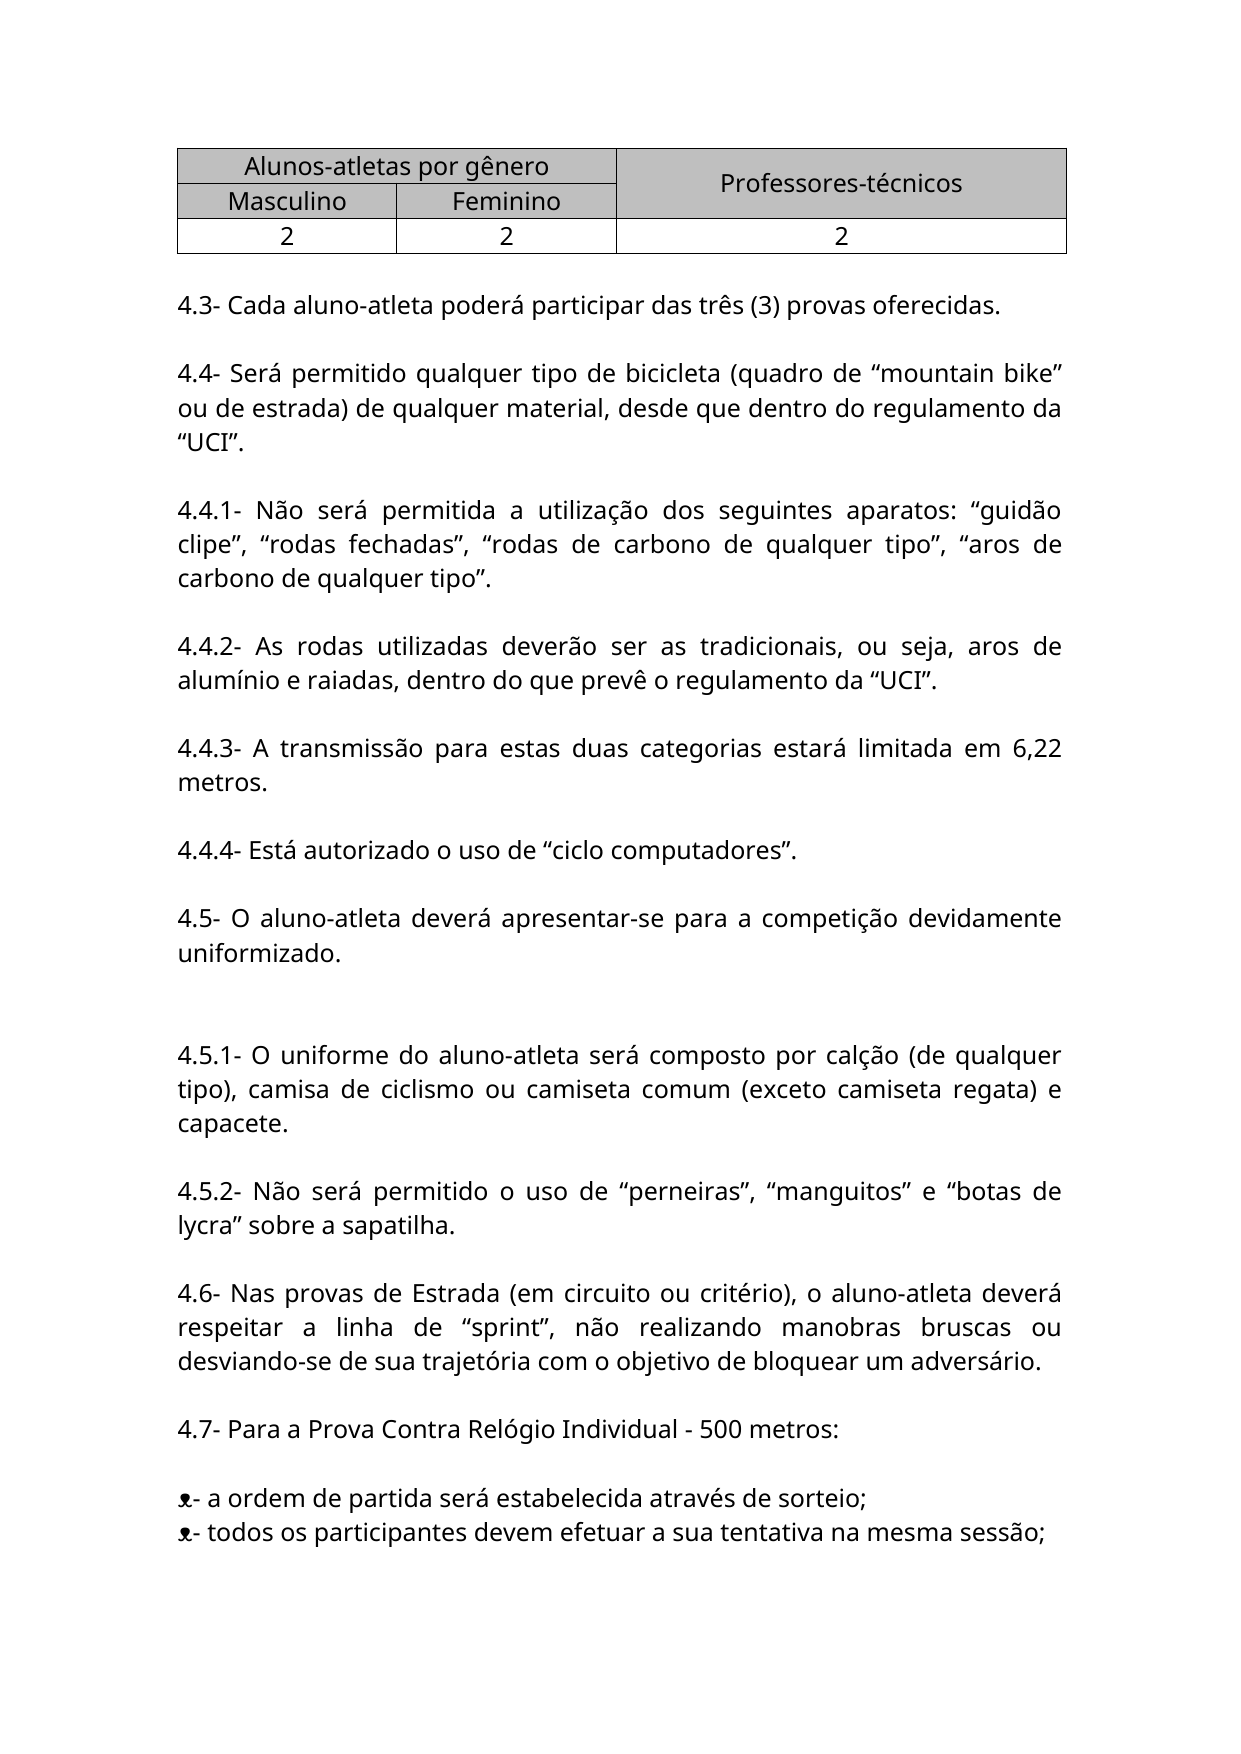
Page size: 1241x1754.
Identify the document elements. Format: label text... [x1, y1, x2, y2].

table_cell Alunos-atletas por gênero [178, 149, 616, 183]
text 4.6- Nas provas de Estrada (em circuito ou critério), o aluno-atleta deverá respeitar a linha de “sprint”, não realizando manobras bruscas ou desviando-se de sua trajetória com o objetivo de bloquear um adversário. [177, 1276, 1063, 1378]
text ᴥ- todos os participantes devem efetuar a sua tentativa na mesma sessão; [177, 1514, 1063, 1548]
text 4.4.3- A transmissão para estas duas categorias estará limitada em 6,22 metros. [177, 731, 1063, 799]
text 4.7- Para a Prova Contra Relógio Individual - 500 metros: [177, 1412, 1063, 1446]
table_cell 2 [617, 219, 1066, 253]
text ᴥ- a ordem de partida será estabelecida através de sorteio; [177, 1480, 1063, 1514]
text 4.3- Cada aluno-atleta poderá participar das três (3) provas oferecidas. [177, 288, 1063, 322]
text 4.4.2- As rodas utilizadas deverão ser as tradicionais, ou seja, aros de alumínio e raiadas, dentro do que prevê o regulamento da “UCI”. [177, 629, 1063, 697]
text 4.5.1- O uniforme do aluno-atleta será composto por calção (de qualquer tipo), camisa de ciclismo ou camiseta comum (exceto camiseta regata) e capacete. [177, 1037, 1063, 1139]
table_cell 2 [178, 219, 396, 253]
text 4.5.2- Não será permitido o uso de “perneiras”, “manguitos” e “botas de lycra” sobre a sapatilha. [177, 1174, 1063, 1242]
table_cell Masculino [178, 184, 396, 218]
text 4.5- O aluno-atleta deverá apresentar-se para a competição devidamente uniformizado. [177, 901, 1063, 969]
table_cell Feminino [397, 184, 616, 218]
text 4.4- Será permitido qualquer tipo de bicicleta (quadro de “mountain bike” ou de estrada) de qualquer material, desde que dentro do regulamento da “UCI”. [177, 356, 1063, 458]
text 4.4.1- Não será permitida a utilização dos seguintes aparatos: “guidão clipe”, “rodas fechadas”, “rodas de carbono de qualquer tipo”, “aros de carbono de qualquer tipo”. [177, 492, 1063, 594]
table_cell Professores-técnicos [617, 149, 1066, 218]
text 4.4.4- Está autorizado o uso de “ciclo computadores”. [177, 833, 1063, 867]
table_cell 2 [397, 219, 616, 253]
